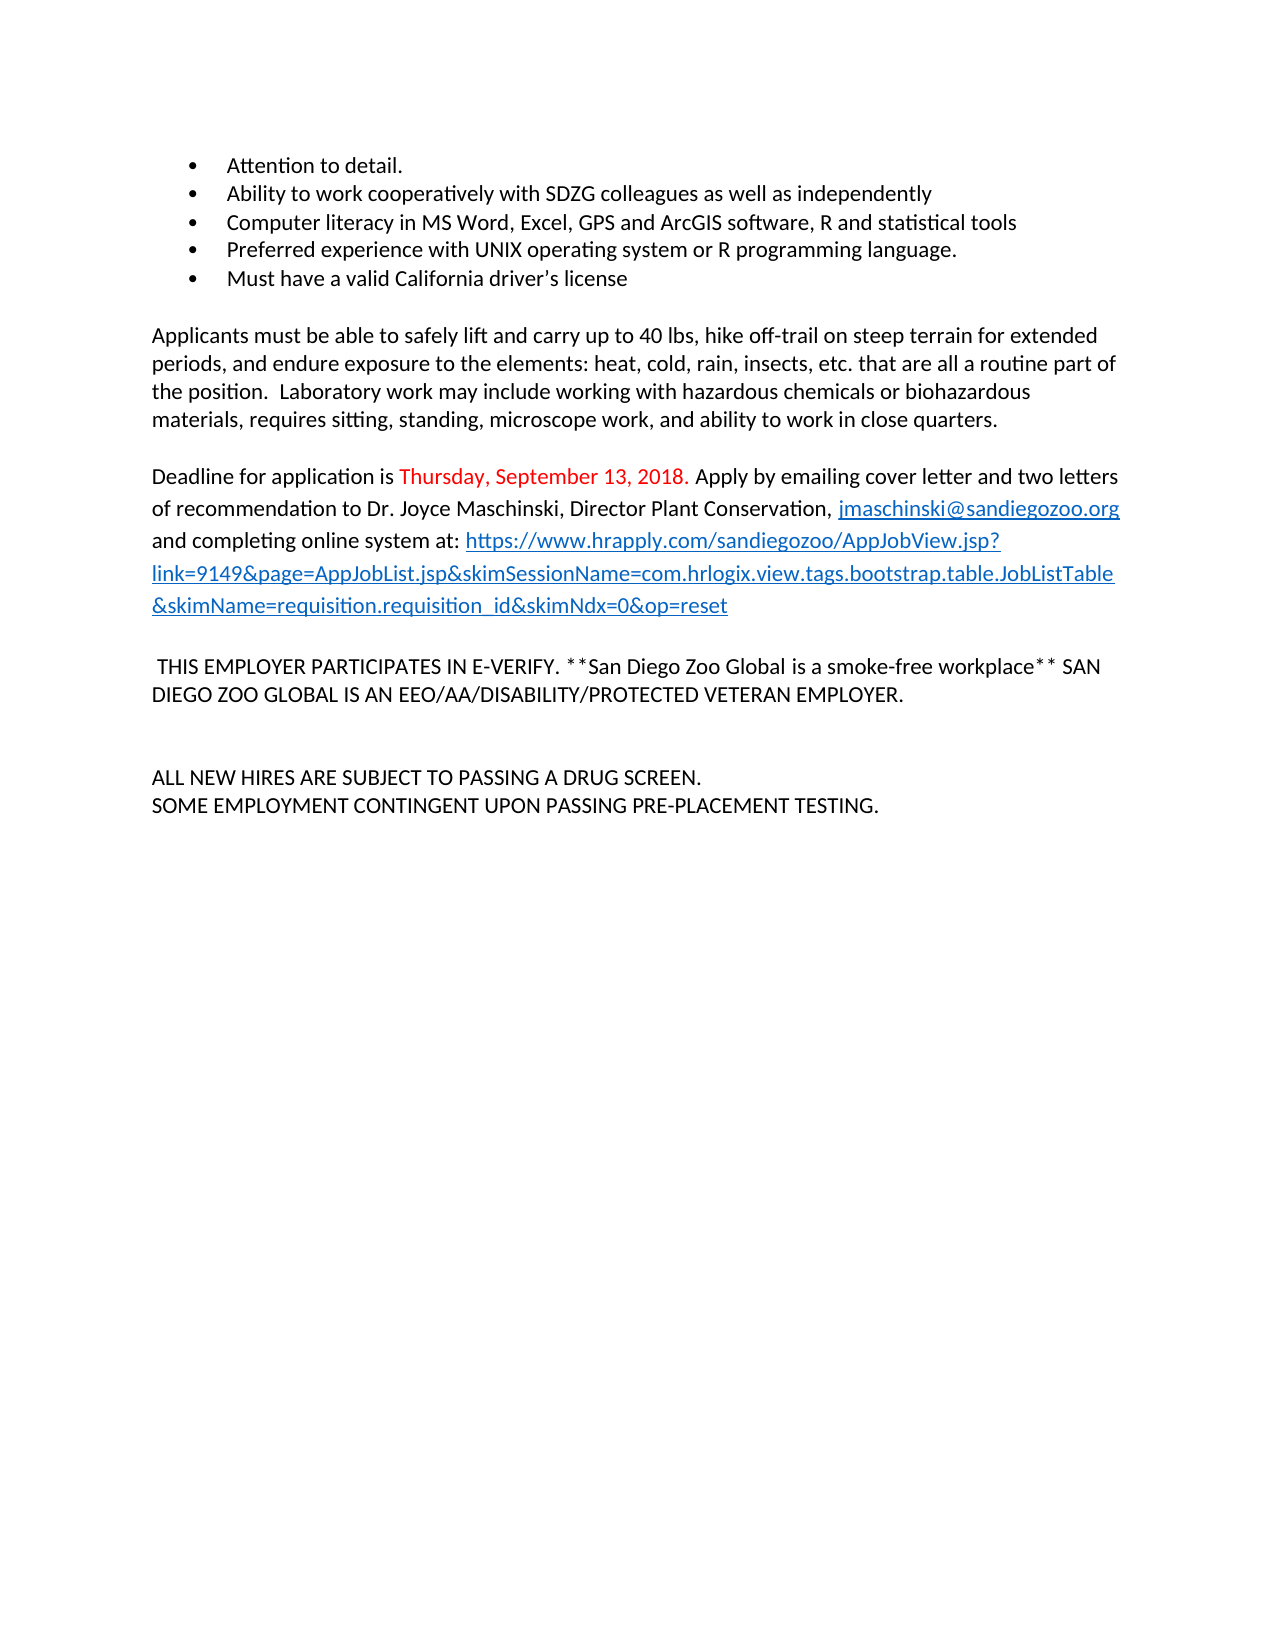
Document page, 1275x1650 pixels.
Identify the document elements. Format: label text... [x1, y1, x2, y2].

table_cell ALL NEW HIRES ARE SUBJECT TO PASSING A DRUG SCREEN. SOME EMPLOYMENT CONTINGENT UPON PASSING PRE-PLACEMENT TESTING. [150, 710, 1125, 873]
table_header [150, 150, 1125, 710]
